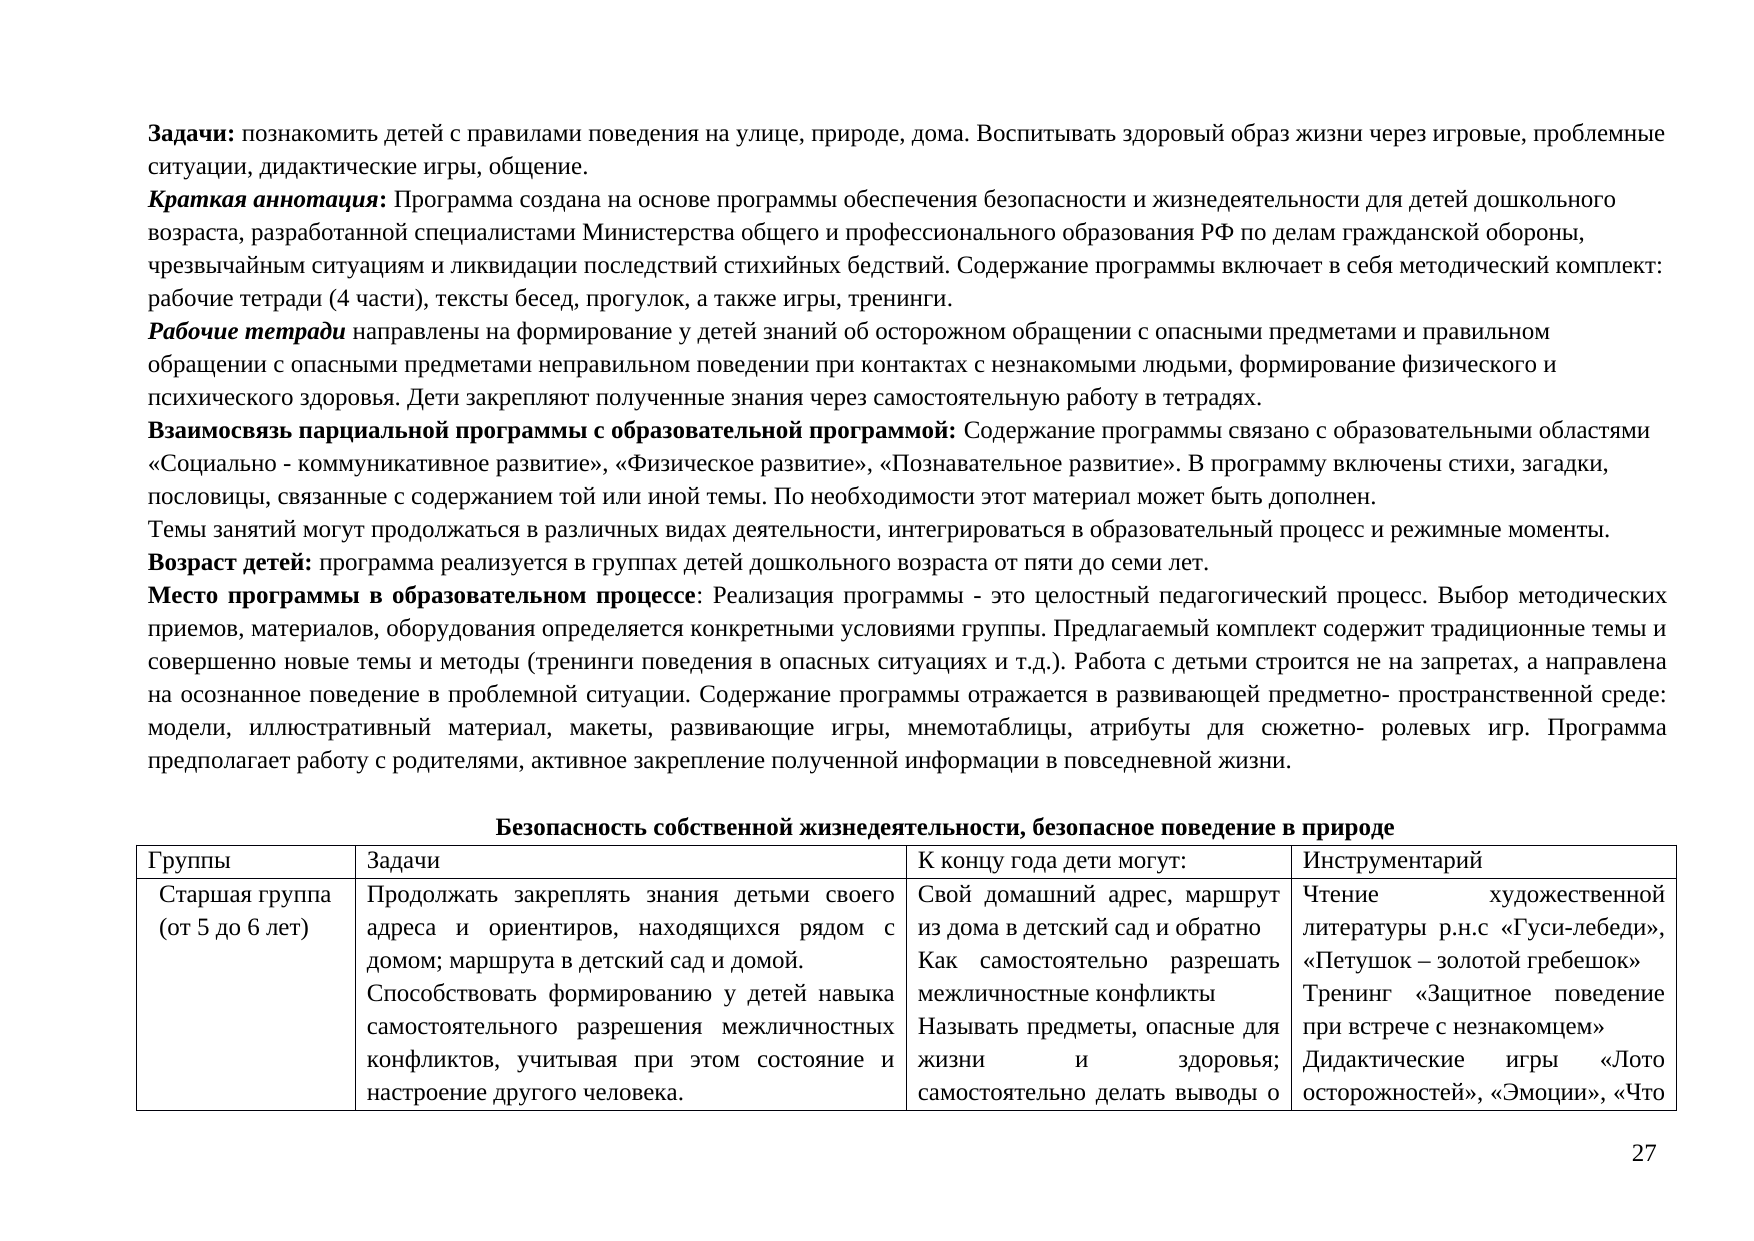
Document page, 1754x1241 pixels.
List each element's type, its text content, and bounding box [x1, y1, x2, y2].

text Задачи: познакомить детей с правилами поведения на улице, природе, дома. Воспитывать здоровый образ жизни через игровые, проблемные ситуации, дидактические игры, общение. [148, 118, 1668, 180]
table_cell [907, 879, 1291, 1110]
table_header Задачи [356, 846, 906, 878]
text Место программы в образовательном процессе: Реализация программы - это целостный педагогический процесс. Выбор методических приемов, материалов, оборудования определяется конкретными условиями группы. Предлагаемый комплект содержит традиционные темы и совершенно новые темы и методы (тренинги поведения в опасных ситуациях и т.д.). Работа с детьми строится не на запретах, а направлена на осознанное поведение в проблемной ситуации. Содержание программы отражается в развивающей предметно- пространственной среде: модели, иллюстративный материал, макеты, развивающие игры, мнемотаблицы, атрибуты для сюжетно- ролевых игр. Программа предполагает работу с родителями, активное закрепление полученной информации в повседневной жизни. [148, 580, 1668, 774]
text Краткая аннотация: Программа создана на основе программы обеспечения безопасности и жизнедеятельности для детей дошкольного возраста, разработанной специалистами Министерства общего и профессионального образования РФ по делам гражданской обороны, чрезвычайным ситуациям и ликвидации последствий стихийных бедствий. Содержание программы включает в себя методический комплект: рабочие тетради (4 части), тексты бесед, прогулок, а также игры, тренинги. [148, 184, 1668, 312]
text Безопасность собственной жизнедеятельности, безопасное поведение в природе [148, 812, 1668, 840]
text Рабочие тетради направлены на формирование у детей знаний об осторожном обращении с опасными предметами и правильном обращении с опасными предметами неправильном поведении при контактах с незнакомыми людьми, формирование физического и психического здоровья. Дети закрепляют полученные знания через самостоятельную работу в тетрадях. [148, 316, 1668, 411]
table_cell [137, 879, 355, 1110]
text Взаимосвязь парциальной программы с образовательной программой: Содержание программы связано с образовательными областями «Социально - коммуникативное развитие», «Физическое развитие», «Познавательное развитие». В программу включены стихи, загадки, пословицы, связанные с содержанием той или иной темы. По необходимости этот материал может быть дополнен. [148, 415, 1668, 510]
text Возраст детей: программа реализуется в группах детей дошкольного возраста от пяти до семи лет. [148, 547, 1668, 576]
table_header Инструментарий [1292, 846, 1676, 878]
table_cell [356, 879, 906, 1110]
table_header К концу года дети могут: [907, 846, 1291, 878]
table_header Группы [137, 846, 355, 878]
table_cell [1292, 879, 1676, 1110]
text Темы занятий могут продолжаться в различных видах деятельности, интегрироваться в образовательный процесс и режимные моменты. [148, 514, 1668, 543]
